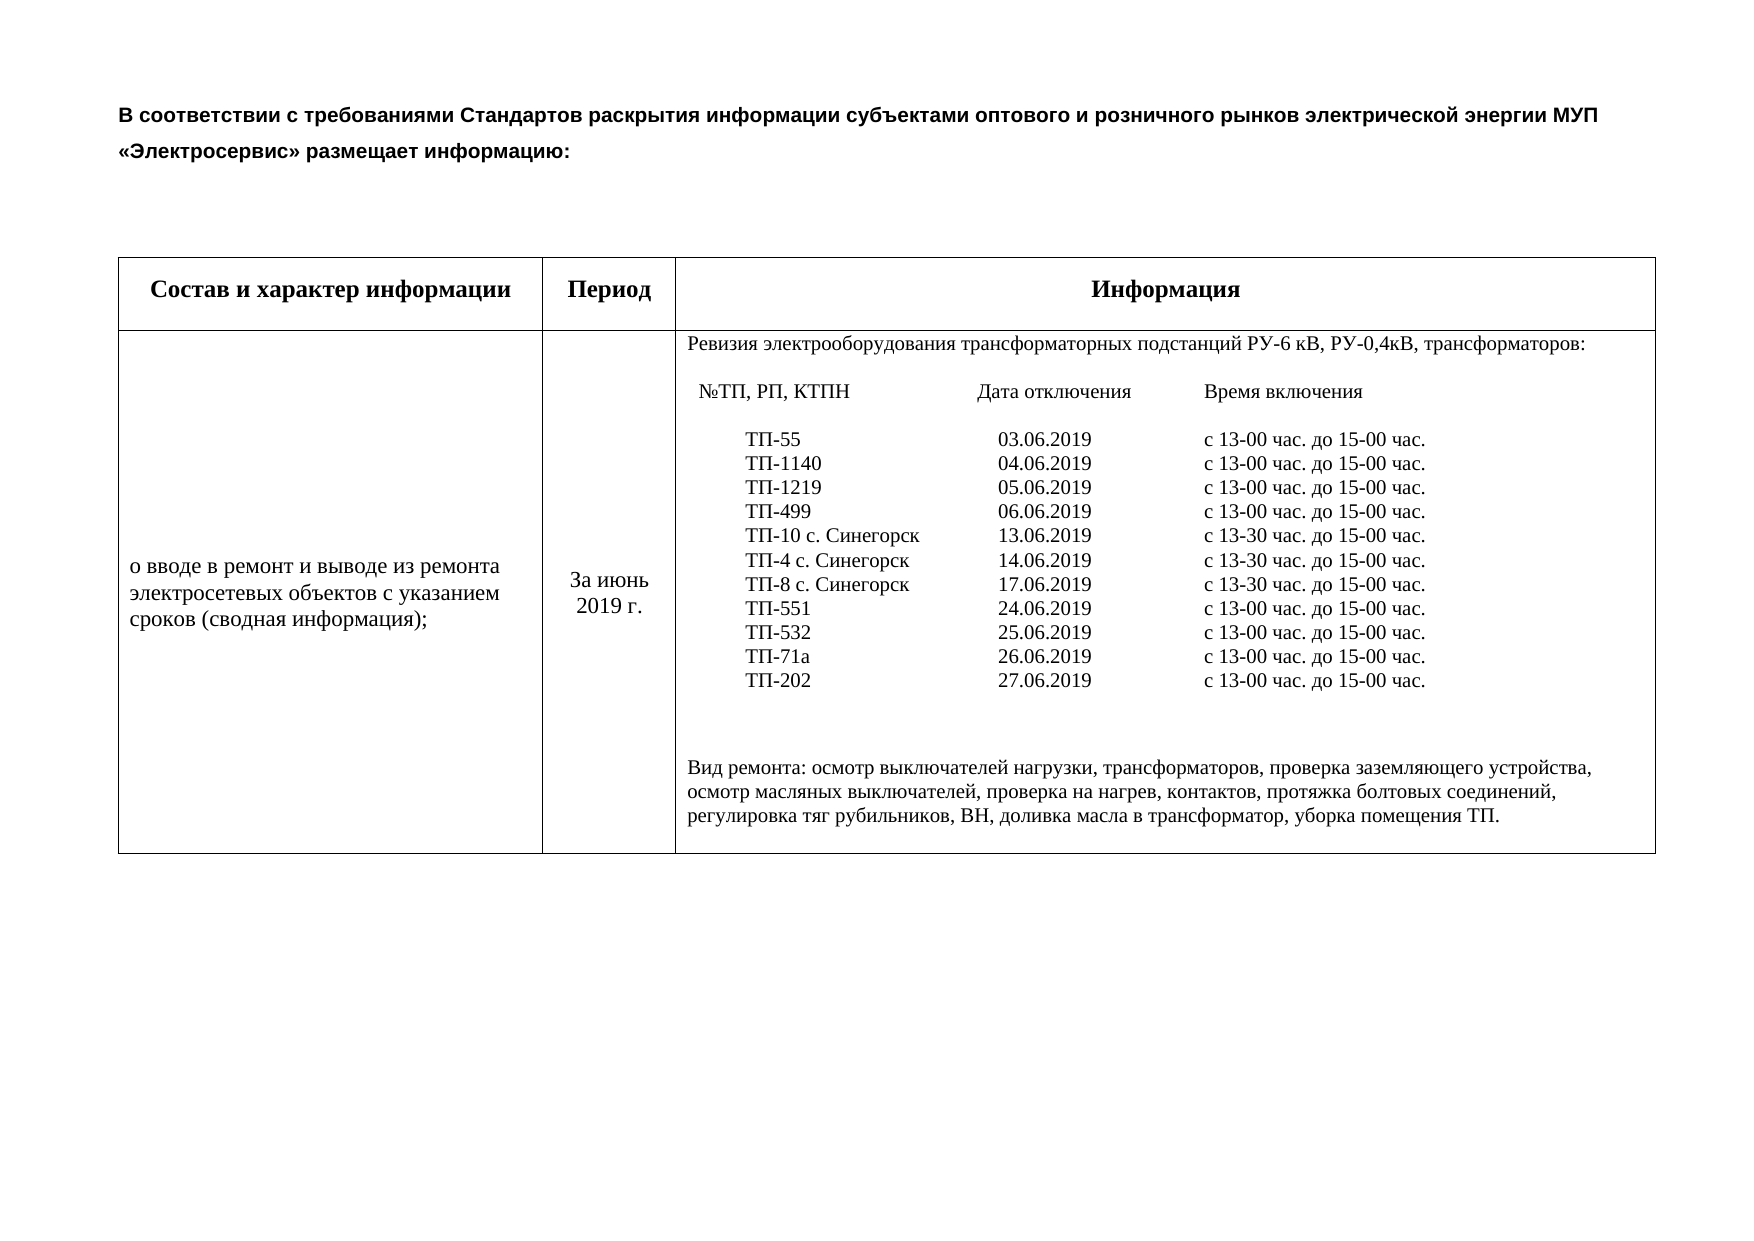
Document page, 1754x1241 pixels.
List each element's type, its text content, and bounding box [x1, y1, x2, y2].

table_header Информация [676, 258, 1655, 330]
table_header Период [543, 258, 675, 330]
table_header Состав и характер информации [119, 258, 542, 330]
table_cell о вводе в ремонт и выводе из ремонта электросетевых объектов с указанием сроков (сводная информация); [119, 331, 542, 853]
table_cell За июнь 2019 г. [543, 331, 675, 853]
table_cell Ревизия электрооборудования трансформаторных подстанций РУ-6 кВ, РУ-0,4кВ, трансформаторов: Вид ремонта: осмотр выключателей нагрузки, трансформаторов, проверка заземляющего устройства, осмотр масляных выключателей, проверка на нагрев, контактов, протяжка болтовых соединений, регулировка тяг рубильников, ВН, доливка масла в трансформатор, уборка помещения ТП. [676, 331, 1655, 853]
